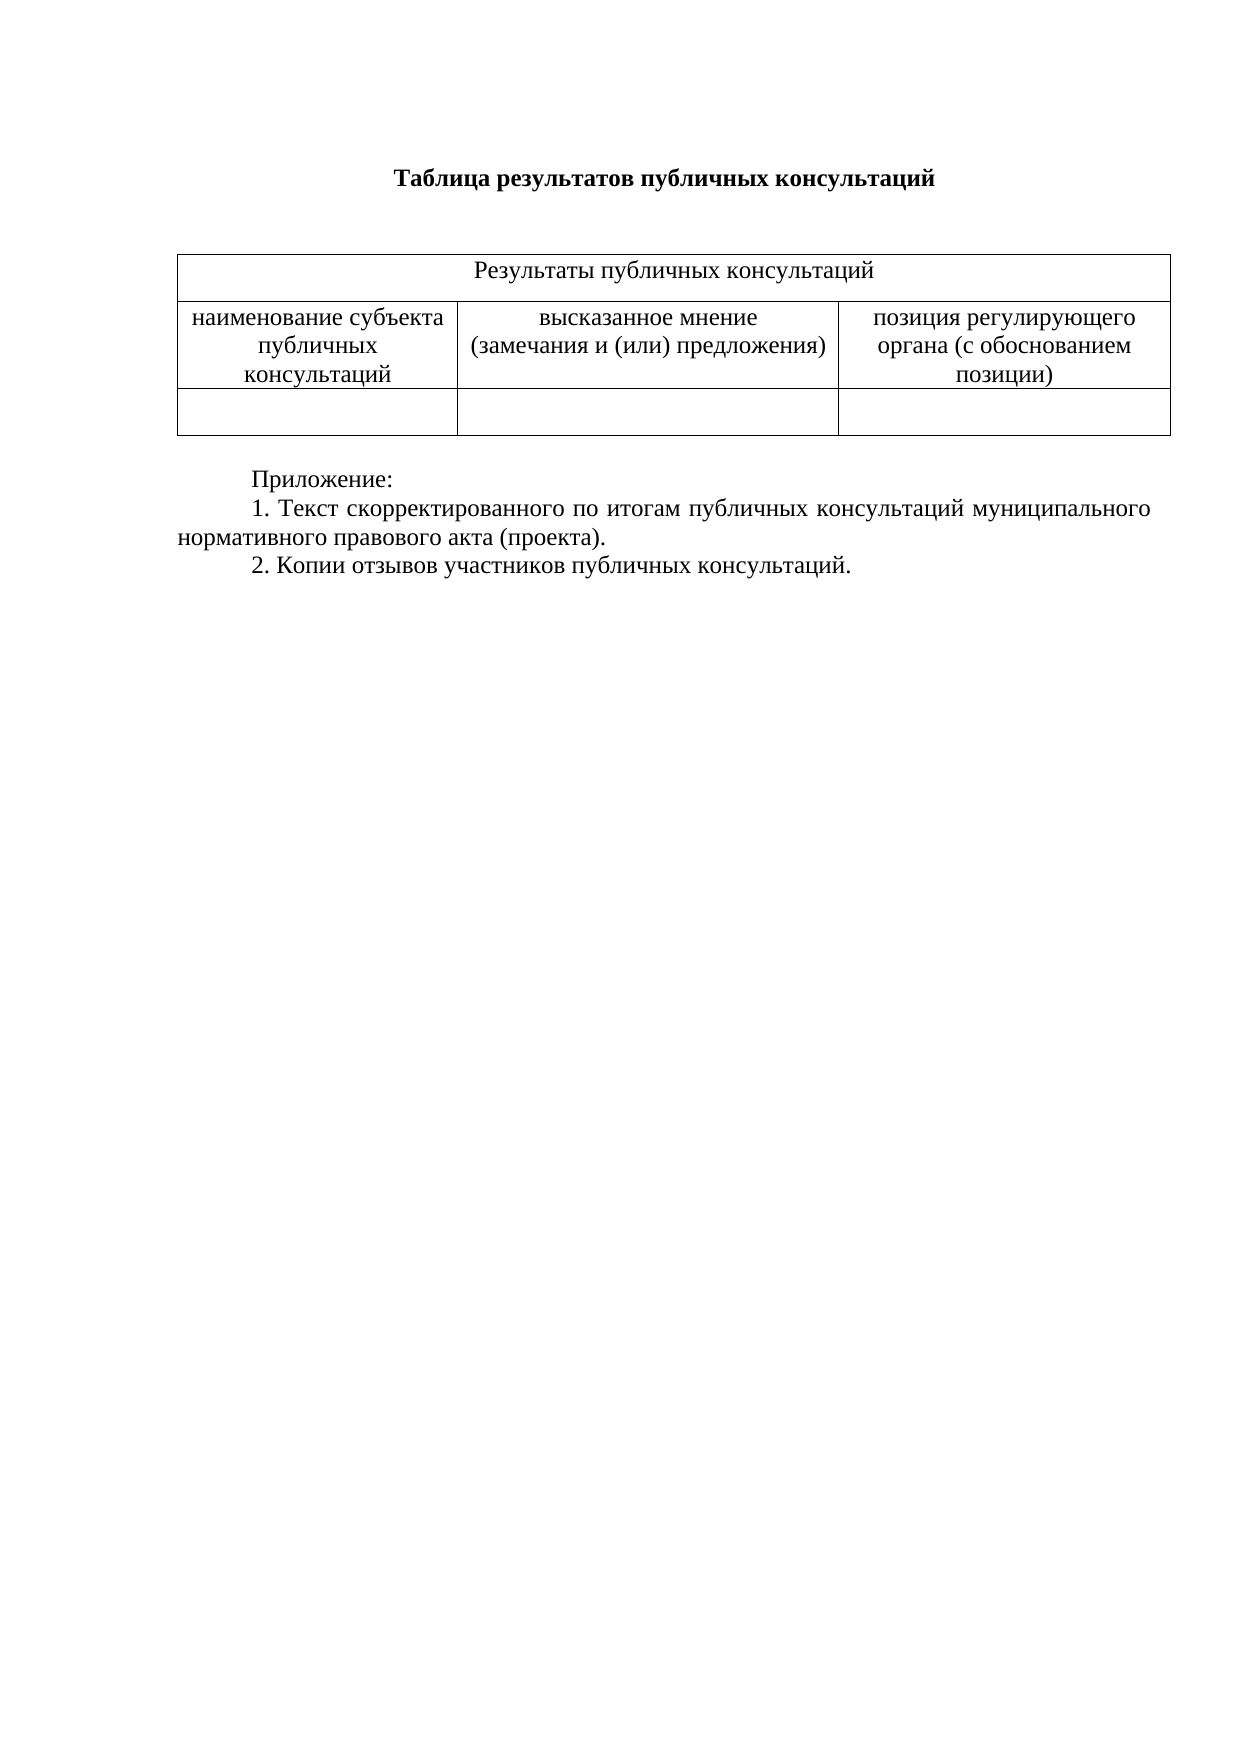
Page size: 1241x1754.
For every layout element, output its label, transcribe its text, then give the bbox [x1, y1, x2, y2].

text Таблица результатов публичных консультаций [177, 163, 1152, 192]
table_cell [458, 389, 838, 434]
table_cell [178, 389, 457, 434]
text 2. Копии отзывов участников публичных консультаций. [177, 551, 1152, 579]
table_cell [839, 389, 1170, 434]
table_cell наименование субъекта публичных консультаций [178, 302, 457, 388]
table_cell позиция регулирующего органа (с обоснованием позиции) [839, 302, 1170, 388]
table_header Результаты публичных консультаций [178, 255, 1170, 301]
table_cell высказанное мнение (замечания и (или) предложения) [458, 302, 838, 388]
text 1. Текст скорректированного по итогам публичных консультаций муниципального нормативного правового акта (проекта). [177, 493, 1152, 551]
text Приложение: [177, 464, 1152, 493]
